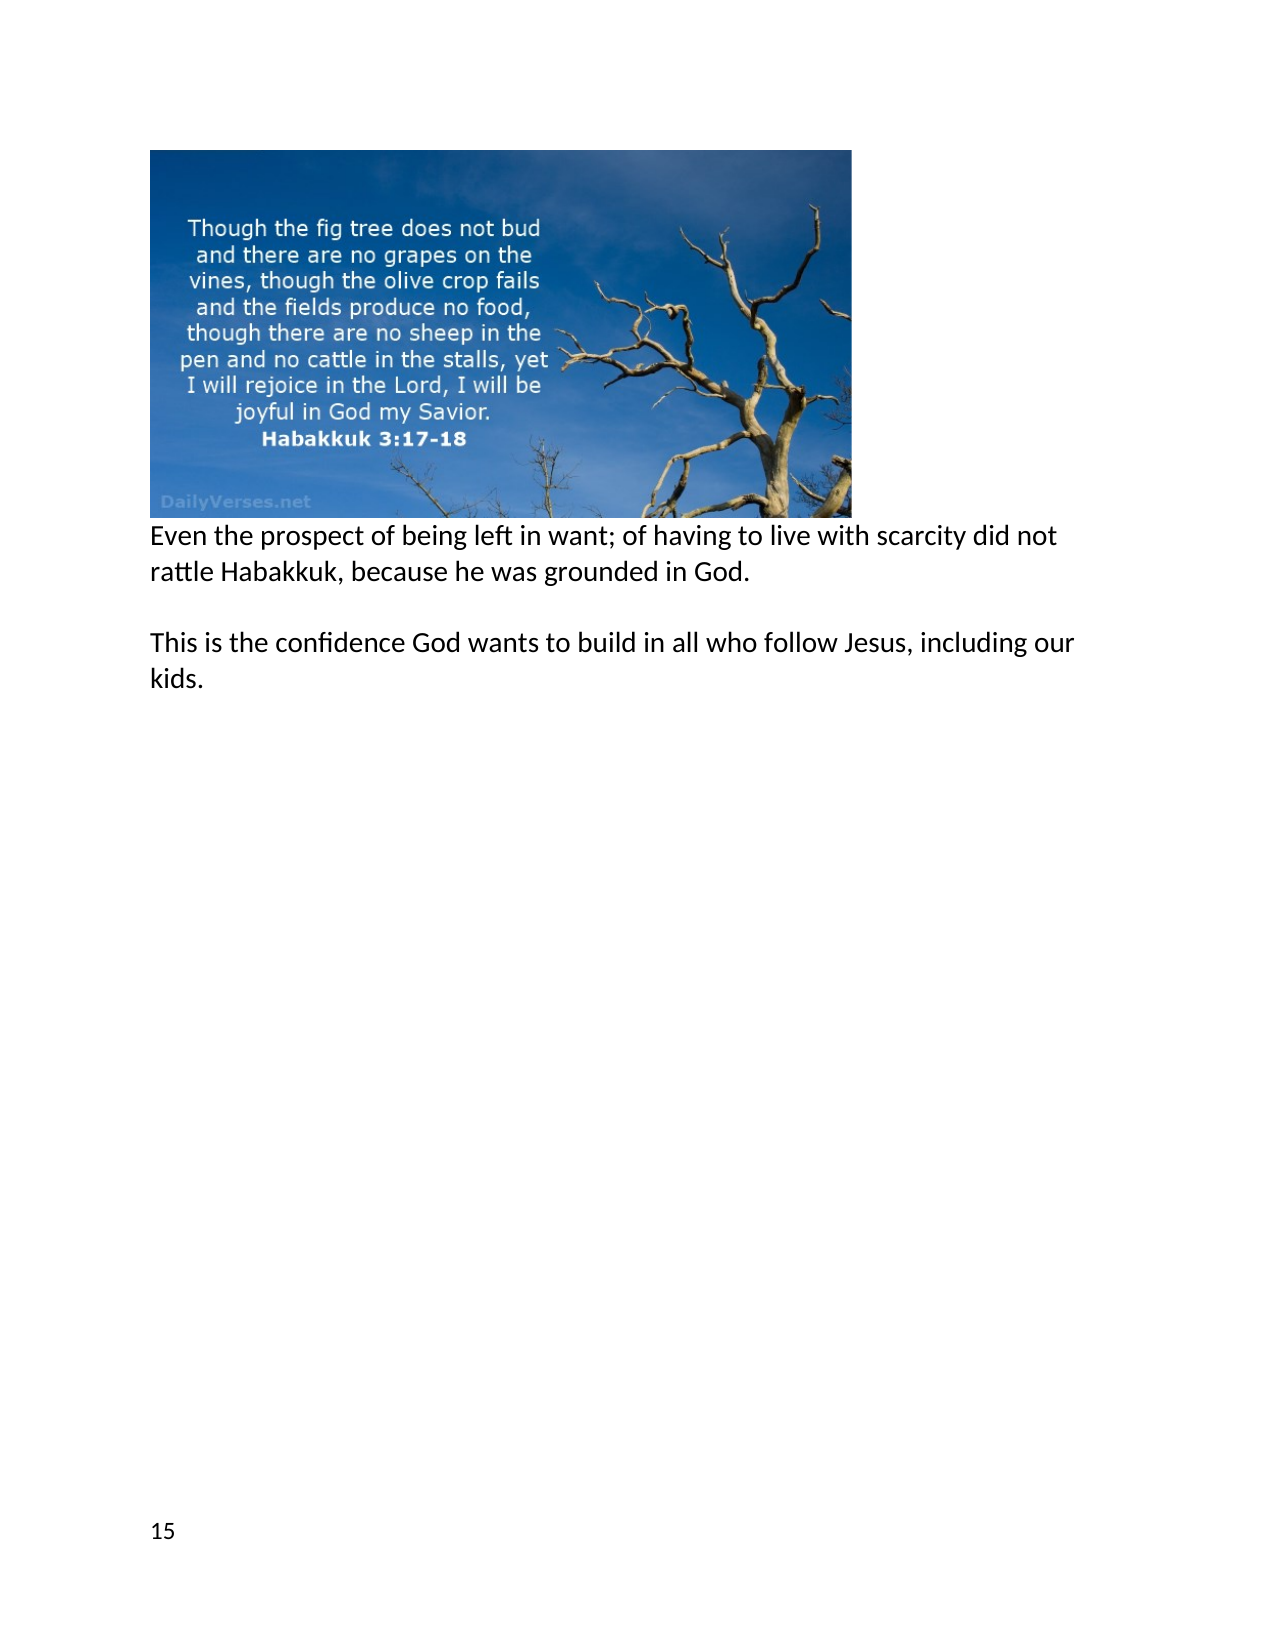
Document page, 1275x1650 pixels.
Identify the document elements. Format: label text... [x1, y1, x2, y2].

picture [150, 150, 852, 518]
text Even the prospect of being left in want; of having to live with scarcity did not rattle Habakkuk, because he was grounded in God. [150, 517, 1125, 588]
text This is the confidence God wants to build in all who follow Jesus, including our kids. [150, 624, 1125, 695]
